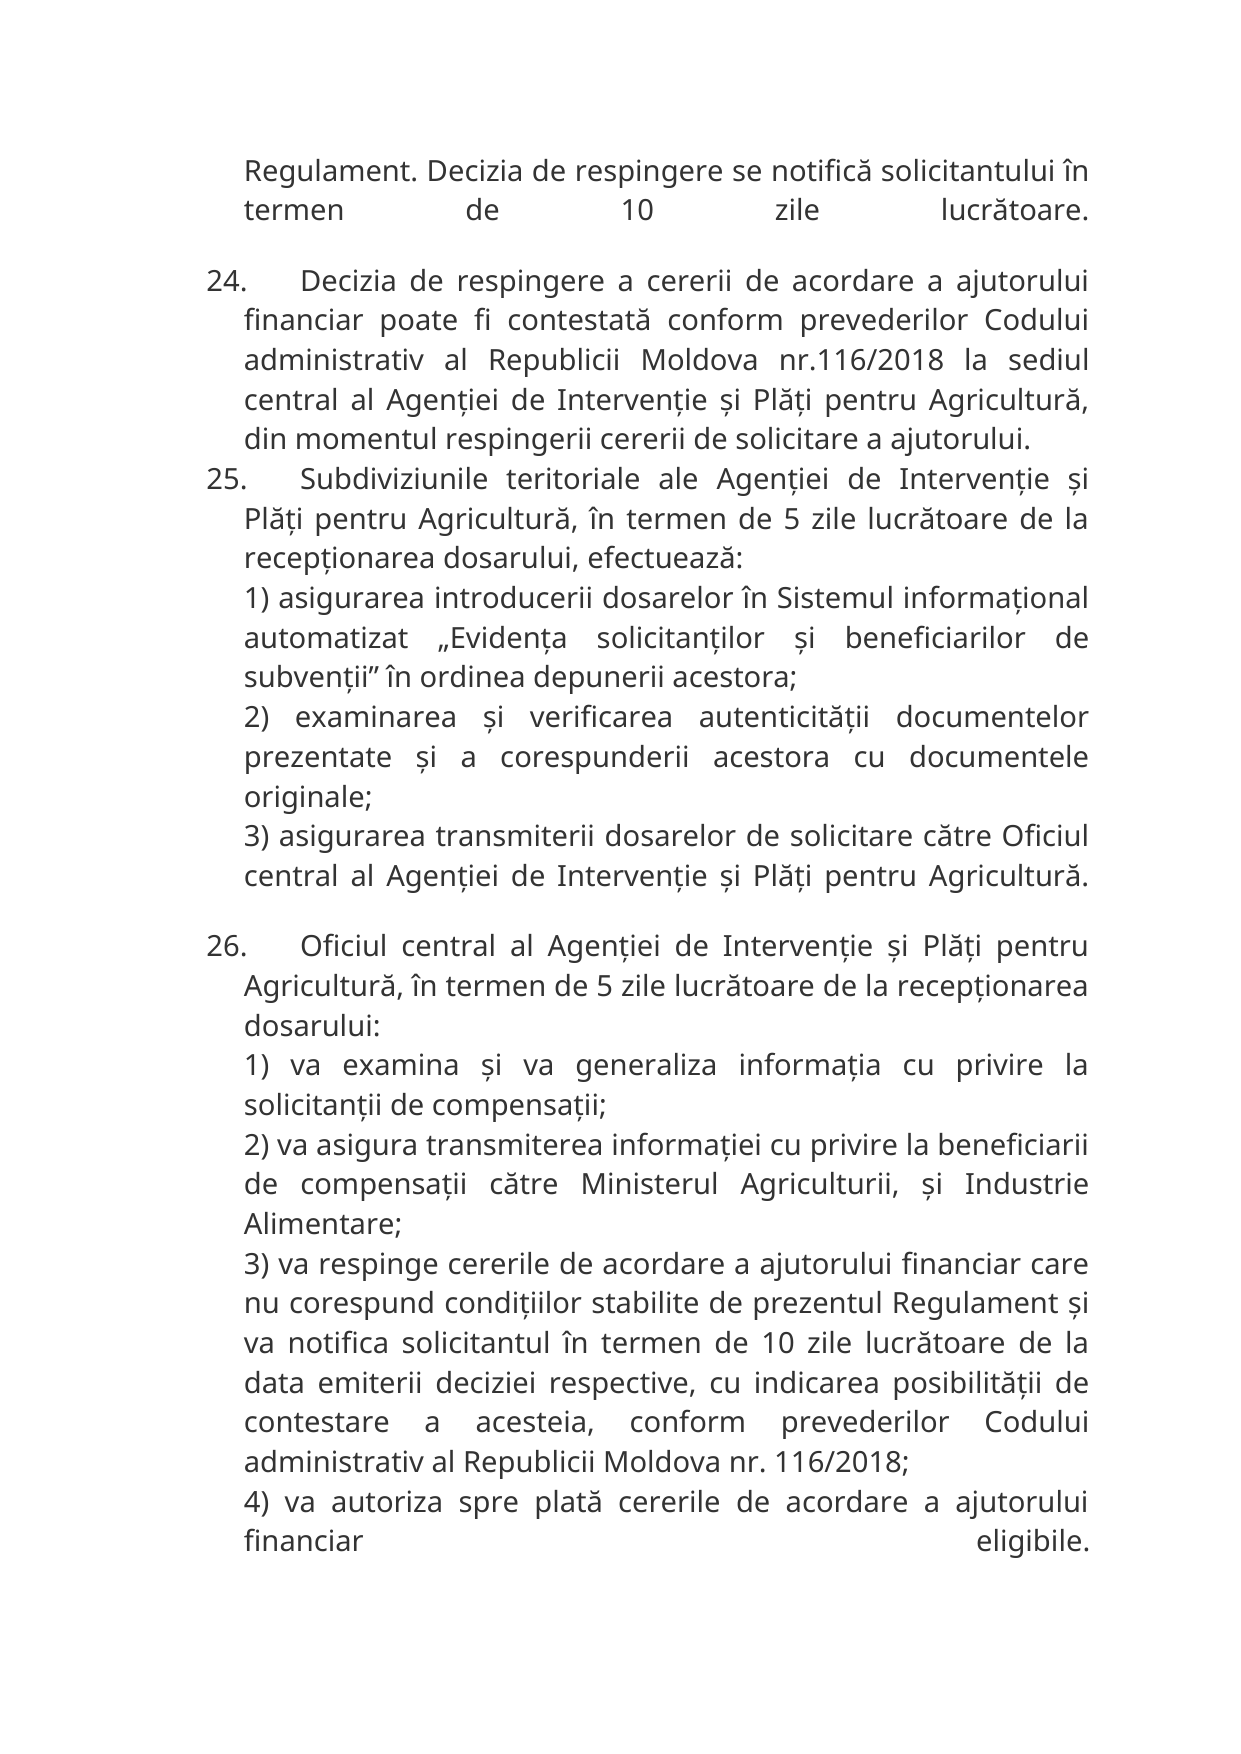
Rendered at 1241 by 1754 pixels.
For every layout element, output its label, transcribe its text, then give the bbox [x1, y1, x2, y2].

list Subdiviziunile teritoriale ale Agenției de Intervenție și Plăți pentru Agricultură, în termen de 5 zile lucrătoare de la recepționarea dosarului, efectuează: [206, 458, 1090, 577]
list 2) va asigura transmiterea informației cu privire la beneficiarii de compensații către Ministerul Agriculturii, și Industrie Alimentare; [244, 1124, 1090, 1243]
list Oficiul central al Agenției de Intervenție și Plăți pentru Agricultură, în termen de 5 zile lucrătoare de la recepționarea dosarului: [206, 925, 1090, 1044]
list 3) va respinge cererile de acordare a ajutorului financiar care nu corespund condițiilor stabilite de prezentul Regulament și va notifica solicitantul în termen de 10 zile lucrătoare de la data emiterii deciziei respective, cu indicarea posibilității de contestare a acesteia, conform prevederilor Codului administrativ al Republicii Moldova nr. 116/2018; [244, 1243, 1090, 1481]
list 4) va autoriza spre plată cererile de acordare a ajutorului financiar eligibile. [244, 1481, 1090, 1591]
list 3) asigurarea transmiterii dosarelor de solicitare către Oficiul central al Agenției de Intervenție și Plăți pentru Agricultură. [244, 816, 1090, 925]
list Decizia de respingere a cererii de acordare a ajutorului financiar poate fi contestată conform prevederilor Codului administrativ al Republicii Moldova nr.116/2018 la sediul central al Agenției de Intervenție și Plăți pentru Agricultură, din momentul respingerii cererii de solicitare a ajutorului. [206, 260, 1090, 458]
list 1) asigurarea introducerii dosarelor în Sistemul informațional automatizat „Evidența solicitanților și beneficiarilor de subvenții” în ordinea depunerii acestora; [244, 577, 1090, 696]
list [206, 150, 1090, 260]
list 2) examinarea și verificarea autenticității documentelor prezentate și a corespunderii acestora cu documentele originale; [244, 696, 1090, 816]
list 1) va examina și va generaliza informația cu privire la solicitanții de compensații; [244, 1044, 1090, 1124]
